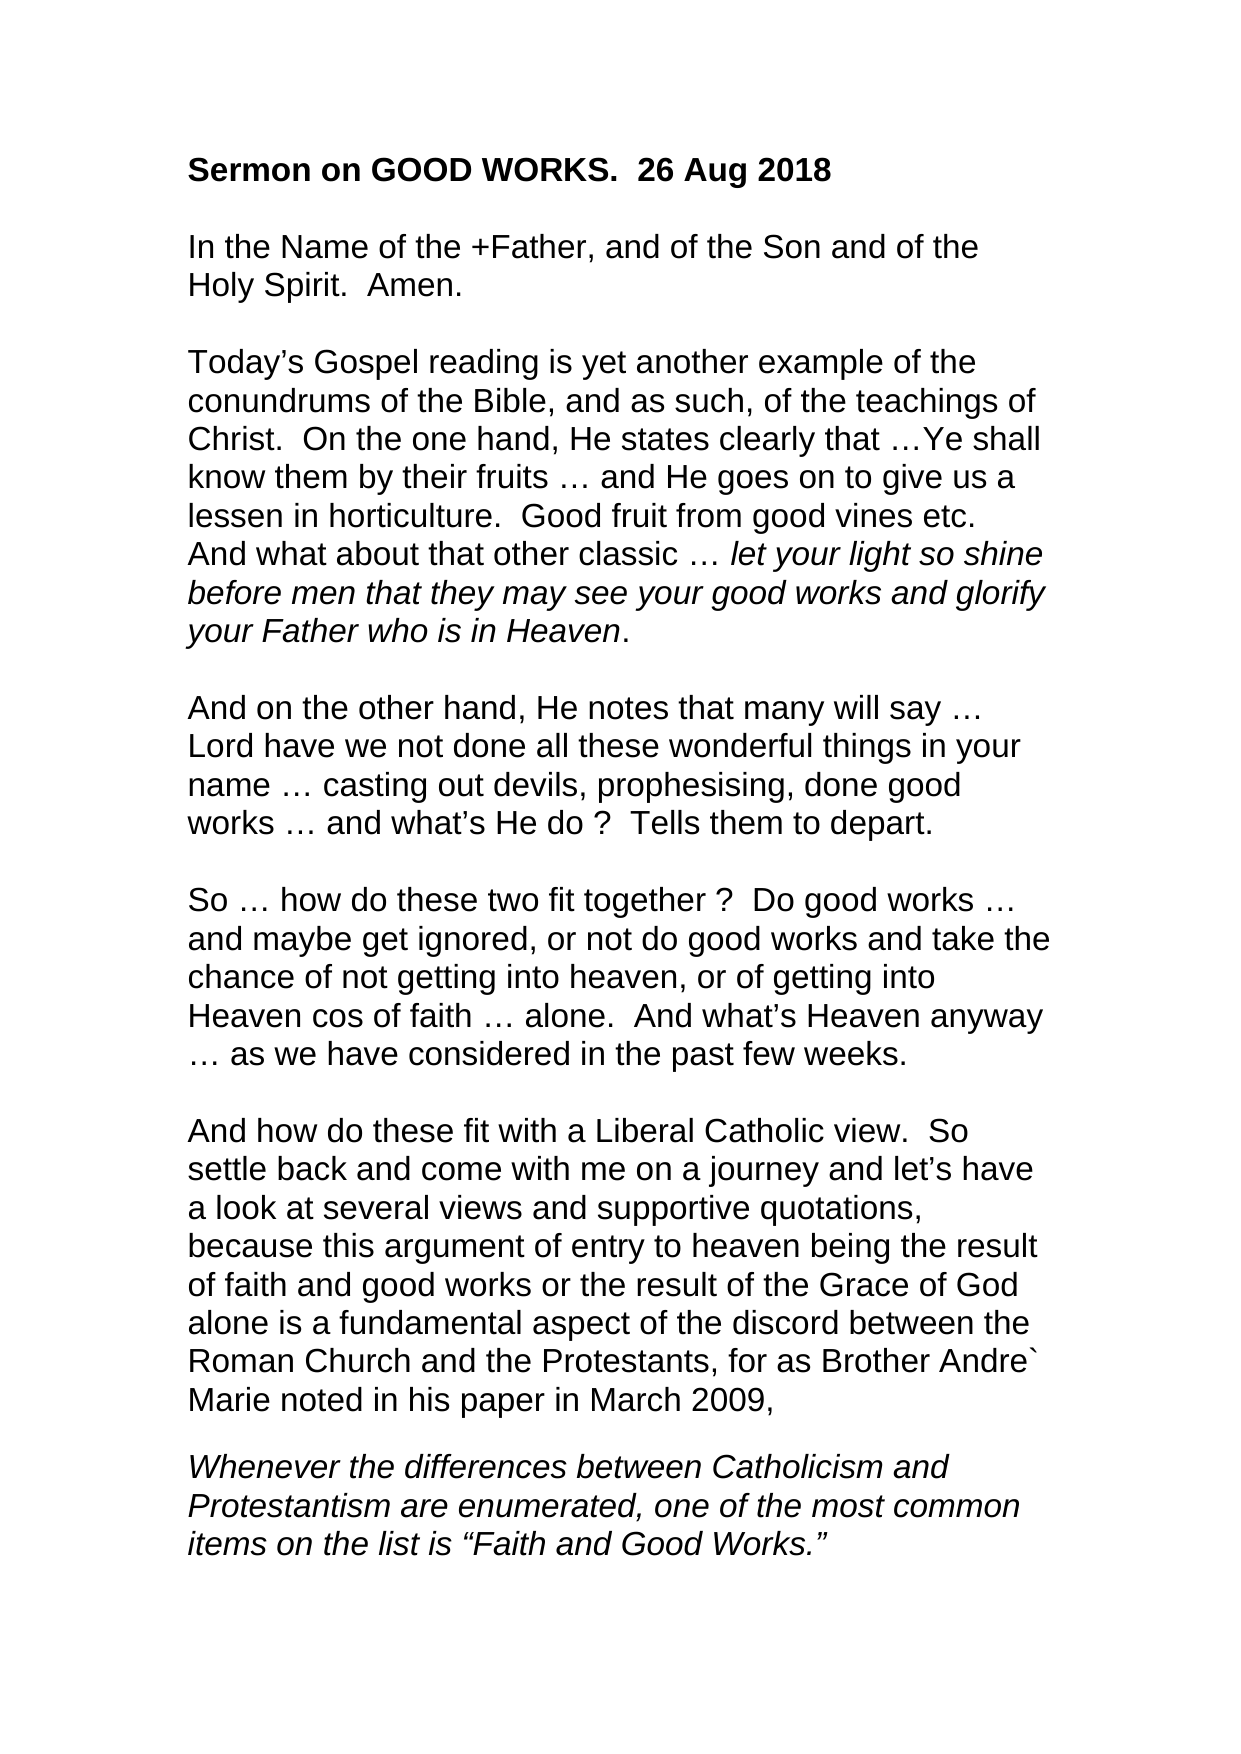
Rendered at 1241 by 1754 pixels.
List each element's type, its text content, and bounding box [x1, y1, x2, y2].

text Today’s Gospel reading is yet another example of the conundrums of the Bible, and as such, of the teachings of Christ. On the one hand, He states clearly that …Ye shall know them by their fruits … and He goes on to give us a lessen in horticulture. Good fruit from good vines etc. And what about that other classic … let your light so shine before men that they may see your good works and glorify your Father who is in Heaven. [187, 342, 1053, 650]
text And on the other hand, He notes that many will say … Lord have we not done all these wonderful things in your name … casting out devils, prophesising, done good works … and what’s He do ? Tells them to depart. [187, 688, 1053, 842]
text Whenever the differences between Catholicism and Protestantism are enumerated, one of the most common items on the list is “Faith and Good Works.” [187, 1448, 1053, 1563]
text In the Name of the +Father, and of the Son and of the Holy Spirit. Amen. [187, 227, 1053, 304]
text And how do these fit with a Liberal Catholic view. So settle back and come with me on a journey and let’s have a look at several views and supportive quotations, because this argument of entry to heaven being the result of faith and good works or the result of the Grace of God alone is a fundamental aspect of the discord between the Roman Church and the Protestants, for as Brother Andre` Marie noted in his paper in March 2009, [187, 1111, 1053, 1418]
text So … how do these two fit together ? Do good works … and maybe get ignored, or not do good works and take the chance of not getting into heaven, or of getting into Heaven cos of faith … alone. And what’s Heaven anyway … as we have considered in the past few weeks. [187, 880, 1053, 1072]
text Sermon on GOOD WORKS. 26 Aug 2018 [187, 150, 1053, 188]
